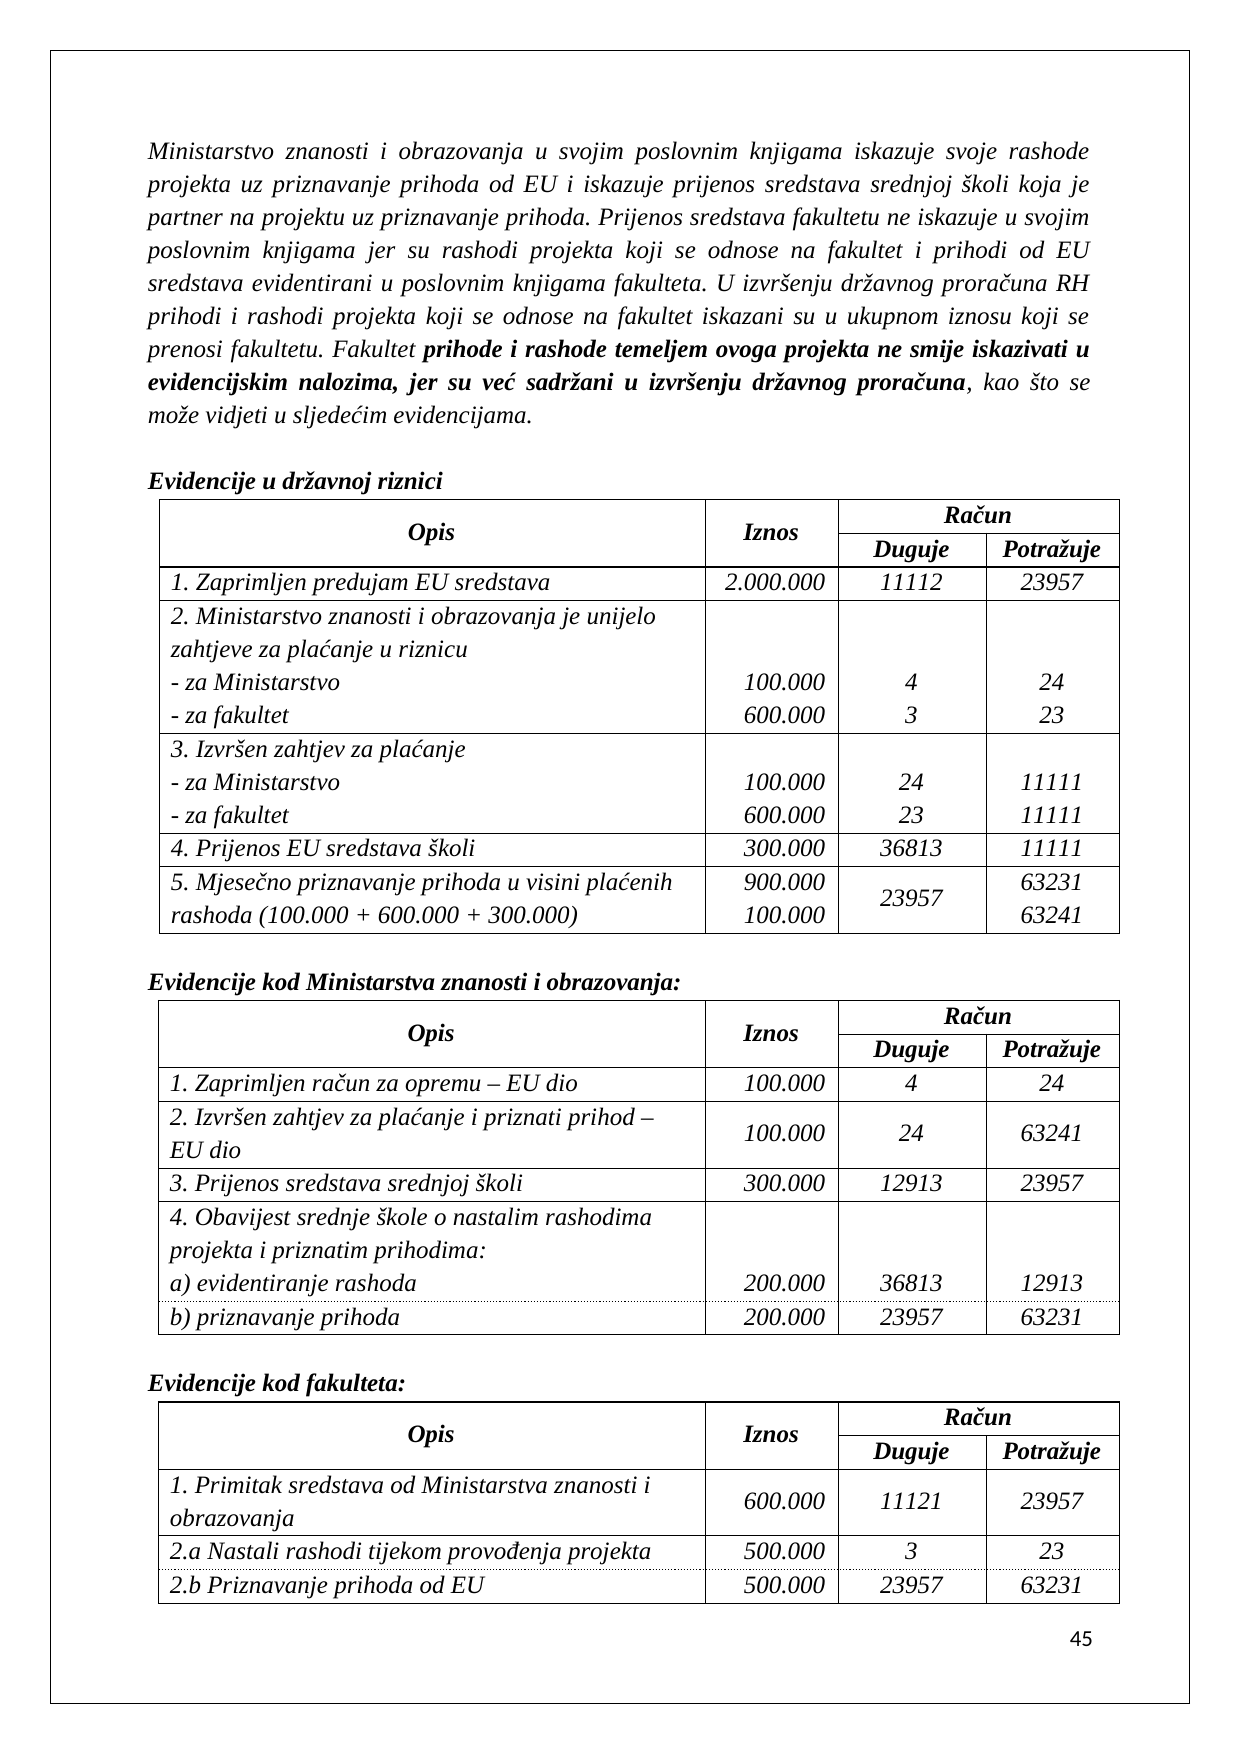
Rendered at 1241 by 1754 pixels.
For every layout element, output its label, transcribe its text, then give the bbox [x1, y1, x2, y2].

table_cell 63231 [987, 1301, 1119, 1334]
table_cell Potražuje [987, 534, 1119, 566]
table_cell 23 [987, 1536, 1119, 1569]
table_cell 11121 [839, 1470, 986, 1535]
table_cell 300.000 [706, 1169, 838, 1201]
text Evidencije kod Ministarstva znanosti i obrazovanja: [148, 967, 1093, 996]
table_cell 23957 [987, 1169, 1119, 1201]
table_cell 24 23 [839, 734, 986, 832]
table_header Račun [839, 1403, 1119, 1435]
table_cell 500.000 [706, 1569, 838, 1603]
table_cell 5. Mjesečno priznavanje prihoda u visini plaćenih rashoda (100.000 + 600.000 + 300.000) [160, 867, 705, 933]
table_header Opis [160, 500, 705, 566]
table_cell 100.000 [706, 1102, 838, 1167]
table_cell 12913 [839, 1169, 986, 1201]
table_cell 100.000 [706, 1068, 838, 1101]
table_header Iznos [706, 1001, 838, 1067]
table_cell 23957 [839, 1301, 986, 1334]
table_cell 63231 [987, 1569, 1119, 1603]
text Evidencije kod fakulteta: [148, 1368, 1093, 1397]
table_cell 36813 [839, 1202, 986, 1301]
table_cell 200.000 [706, 1202, 838, 1301]
text Ministarstvo znanosti i obrazovanja u svojim poslovnim knjigama iskazuje svoje rashode projekta uz priznavanje prihoda od EU i iskazuje prijenos sredstava srednjoj školi koja je partner na projektu uz priznavanje prihoda. Prijenos sredstava fakultetu ne iskazuje u svojim poslovnim knjigama jer su rashodi projekta koji se odnose na fakultet i prihodi od EU sredstava evidentirani u poslovnim knjigama fakulteta. U izvršenju državnog proračuna RH prihodi i rashodi projekta koji se odnose na fakultet iskazani su u ukupnom iznosu koji se prenosi fakultetu. Fakultet prihode i rashode temeljem ovoga projekta ne smije iskazivati u evidencijskim nalozima, jer su već sadržani u izvršenju državnog proračuna, kao što se može vidjeti u sljedećim evidencijama. [148, 136, 1093, 429]
table_cell Potražuje [987, 1436, 1119, 1469]
table_cell 23957 [987, 568, 1119, 600]
table_cell 100.000 600.000 [706, 734, 838, 832]
table_cell 24 23 [987, 601, 1119, 733]
table_header Račun [839, 1001, 1119, 1033]
table_cell Potražuje [987, 1035, 1119, 1067]
table_cell 500.000 [706, 1536, 838, 1569]
table_cell 23957 [839, 867, 986, 933]
table_cell 11111 11111 [987, 734, 1119, 832]
table_cell 4 3 [839, 601, 986, 733]
table_cell 1. Primitak sredstava od Ministarstva znanosti i obrazovanja [159, 1470, 705, 1535]
table_cell 4. Prijenos EU sredstava školi [160, 834, 705, 866]
table_cell Duguje [839, 1035, 986, 1067]
table_cell 11111 [987, 834, 1119, 866]
table_cell 2.b Priznavanje prihoda od EU [159, 1569, 705, 1603]
table_cell 24 [987, 1068, 1119, 1101]
table_cell 23957 [839, 1569, 986, 1603]
table_cell 63241 [987, 1102, 1119, 1167]
table_cell 24 [839, 1102, 986, 1167]
table_header Opis [159, 1403, 705, 1469]
table_cell 1. Zaprimljen račun za opremu – EU dio [159, 1068, 705, 1101]
table_cell 4. Obavijest srednje škole o nastalim rashodima projekta i priznatim prihodima: a) evidentiranje rashoda [159, 1202, 705, 1301]
table_cell 12913 [987, 1202, 1119, 1301]
table_cell 2.000.000 [706, 568, 838, 600]
table_cell 36813 [839, 834, 986, 866]
table_cell 300.000 [706, 834, 838, 866]
table_cell 900.000 100.000 [706, 867, 838, 933]
table_cell 600.000 [706, 1470, 838, 1535]
table_header Opis [159, 1001, 705, 1067]
table_cell 23957 [987, 1470, 1119, 1535]
table_header Račun [839, 500, 1119, 533]
table_header Iznos [706, 1403, 838, 1469]
table_cell 2.a Nastali rashodi tijekom provođenja projekta [159, 1536, 705, 1569]
table_cell b) priznavanje prihoda [159, 1301, 705, 1334]
table_cell 11112 [839, 568, 986, 600]
table_cell 4 [839, 1068, 986, 1101]
table_cell 63231 63241 [987, 867, 1119, 933]
table_cell Duguje [839, 534, 986, 566]
table_header Iznos [706, 500, 838, 566]
table_cell 200.000 [706, 1301, 838, 1334]
table_cell 100.000 600.000 [706, 601, 838, 733]
text Evidencije u državnoj riznici [148, 466, 1093, 495]
table_cell 3. Prijenos sredstava srednjoj školi [159, 1169, 705, 1201]
table_cell 2. Ministarstvo znanosti i obrazovanja je unijelo zahtjeve za plaćanje u riznicu - za Ministarstvo - za fakultet [160, 601, 705, 733]
table_cell 2. Izvršen zahtjev za plaćanje i priznati prihod – EU dio [159, 1102, 705, 1167]
table_cell 3. Izvršen zahtjev za plaćanje - za Ministarstvo - za fakultet [160, 734, 705, 832]
table_cell Duguje [839, 1436, 986, 1469]
table_cell 3 [839, 1536, 986, 1569]
table_cell 1. Zaprimljen predujam EU sredstava [160, 568, 705, 600]
